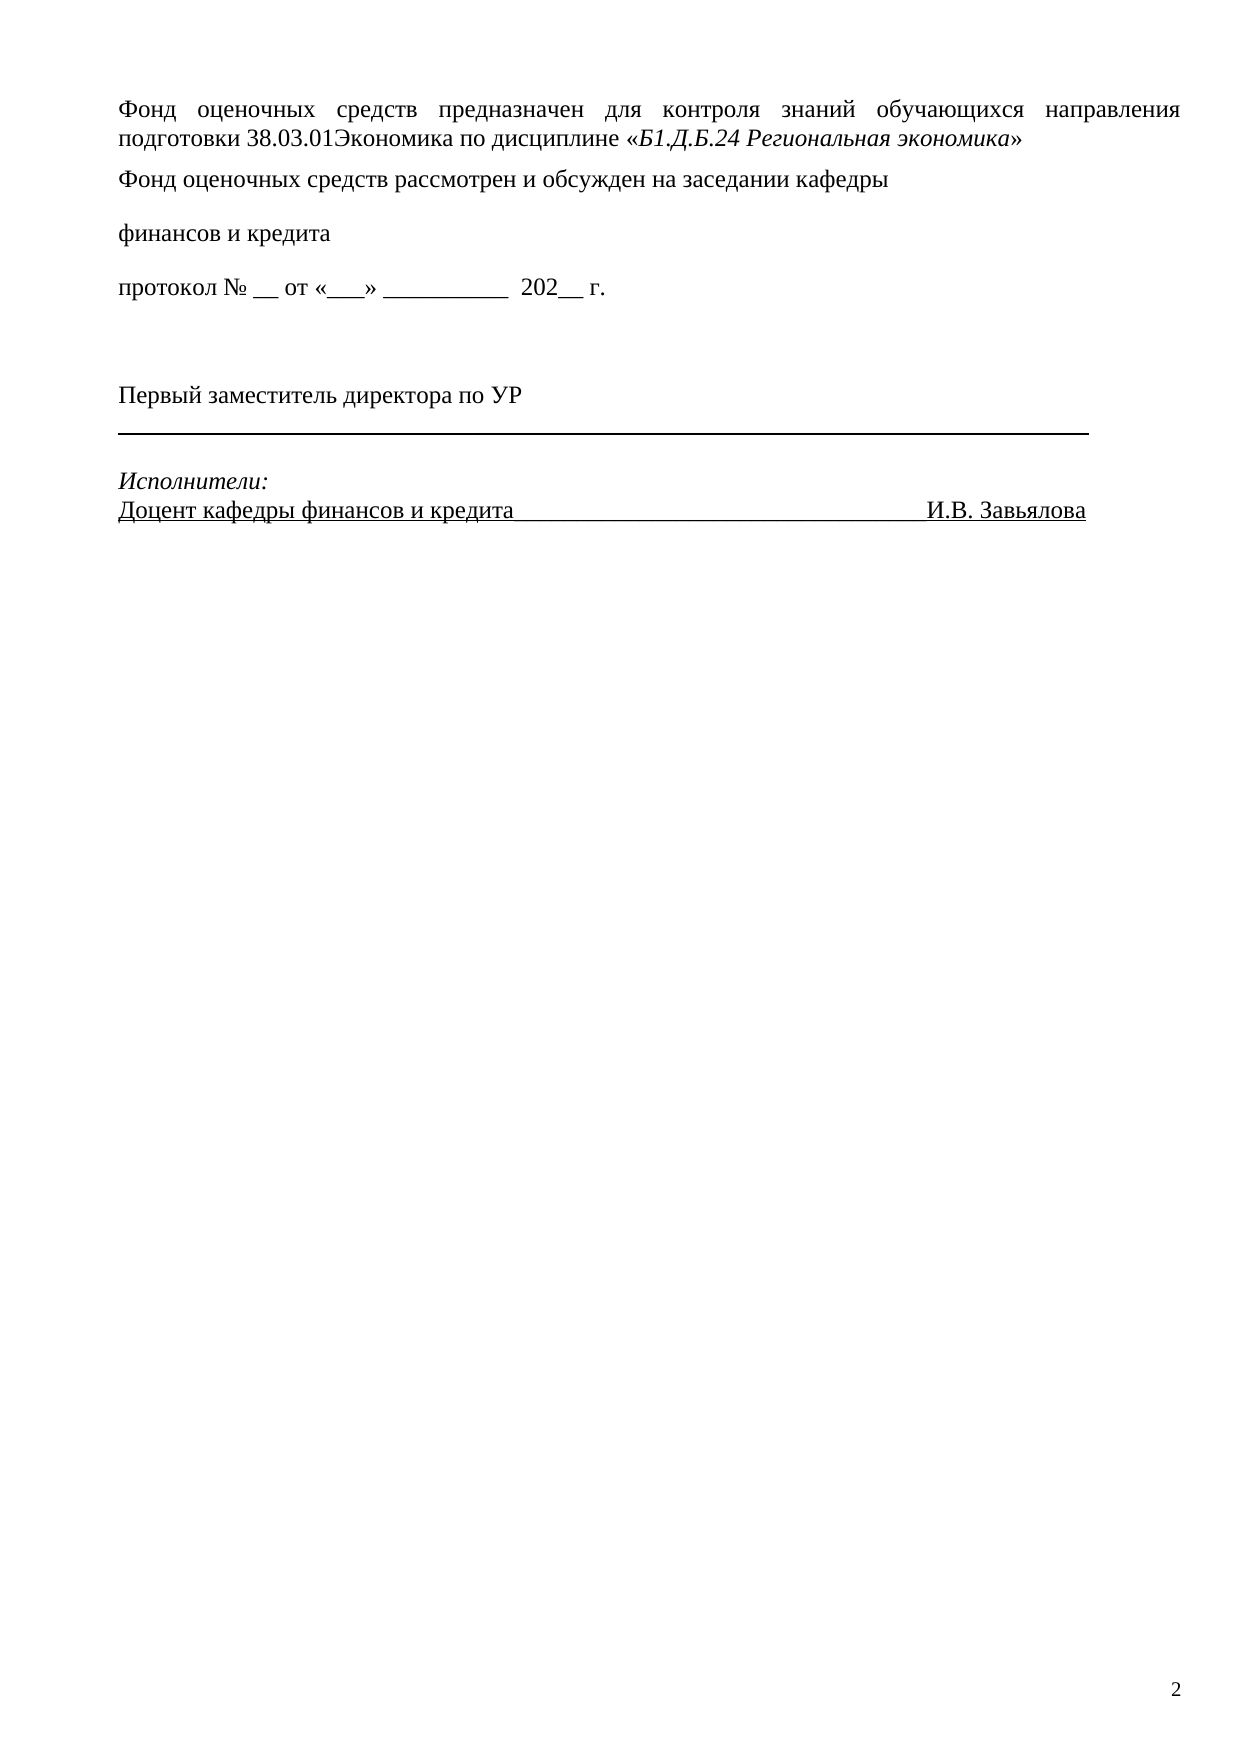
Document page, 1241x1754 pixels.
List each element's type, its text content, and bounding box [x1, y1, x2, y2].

text Исполнители: [118, 466, 1181, 495]
text Первый заместитель директора по УР [118, 380, 1181, 408]
text Фонд оценочных средств рассмотрен и обсужден на заседании кафедры [118, 164, 1181, 193]
text Фонд оценочных средств предназначен для контроля знаний обучающихся направления подготовки 38.03.01Экономика по дисциплине «Б1.Д.Б.24 Региональная экономика» [118, 94, 1181, 152]
text _________________________________________________ [118, 408, 1181, 437]
text финансов и кредита [118, 218, 1181, 247]
text Доцент кафедры финансов и кредита_________________________________И.В. Завьялова [118, 495, 1181, 523]
text протокол № __ от «___» __________ 202__ г. [118, 272, 1181, 301]
